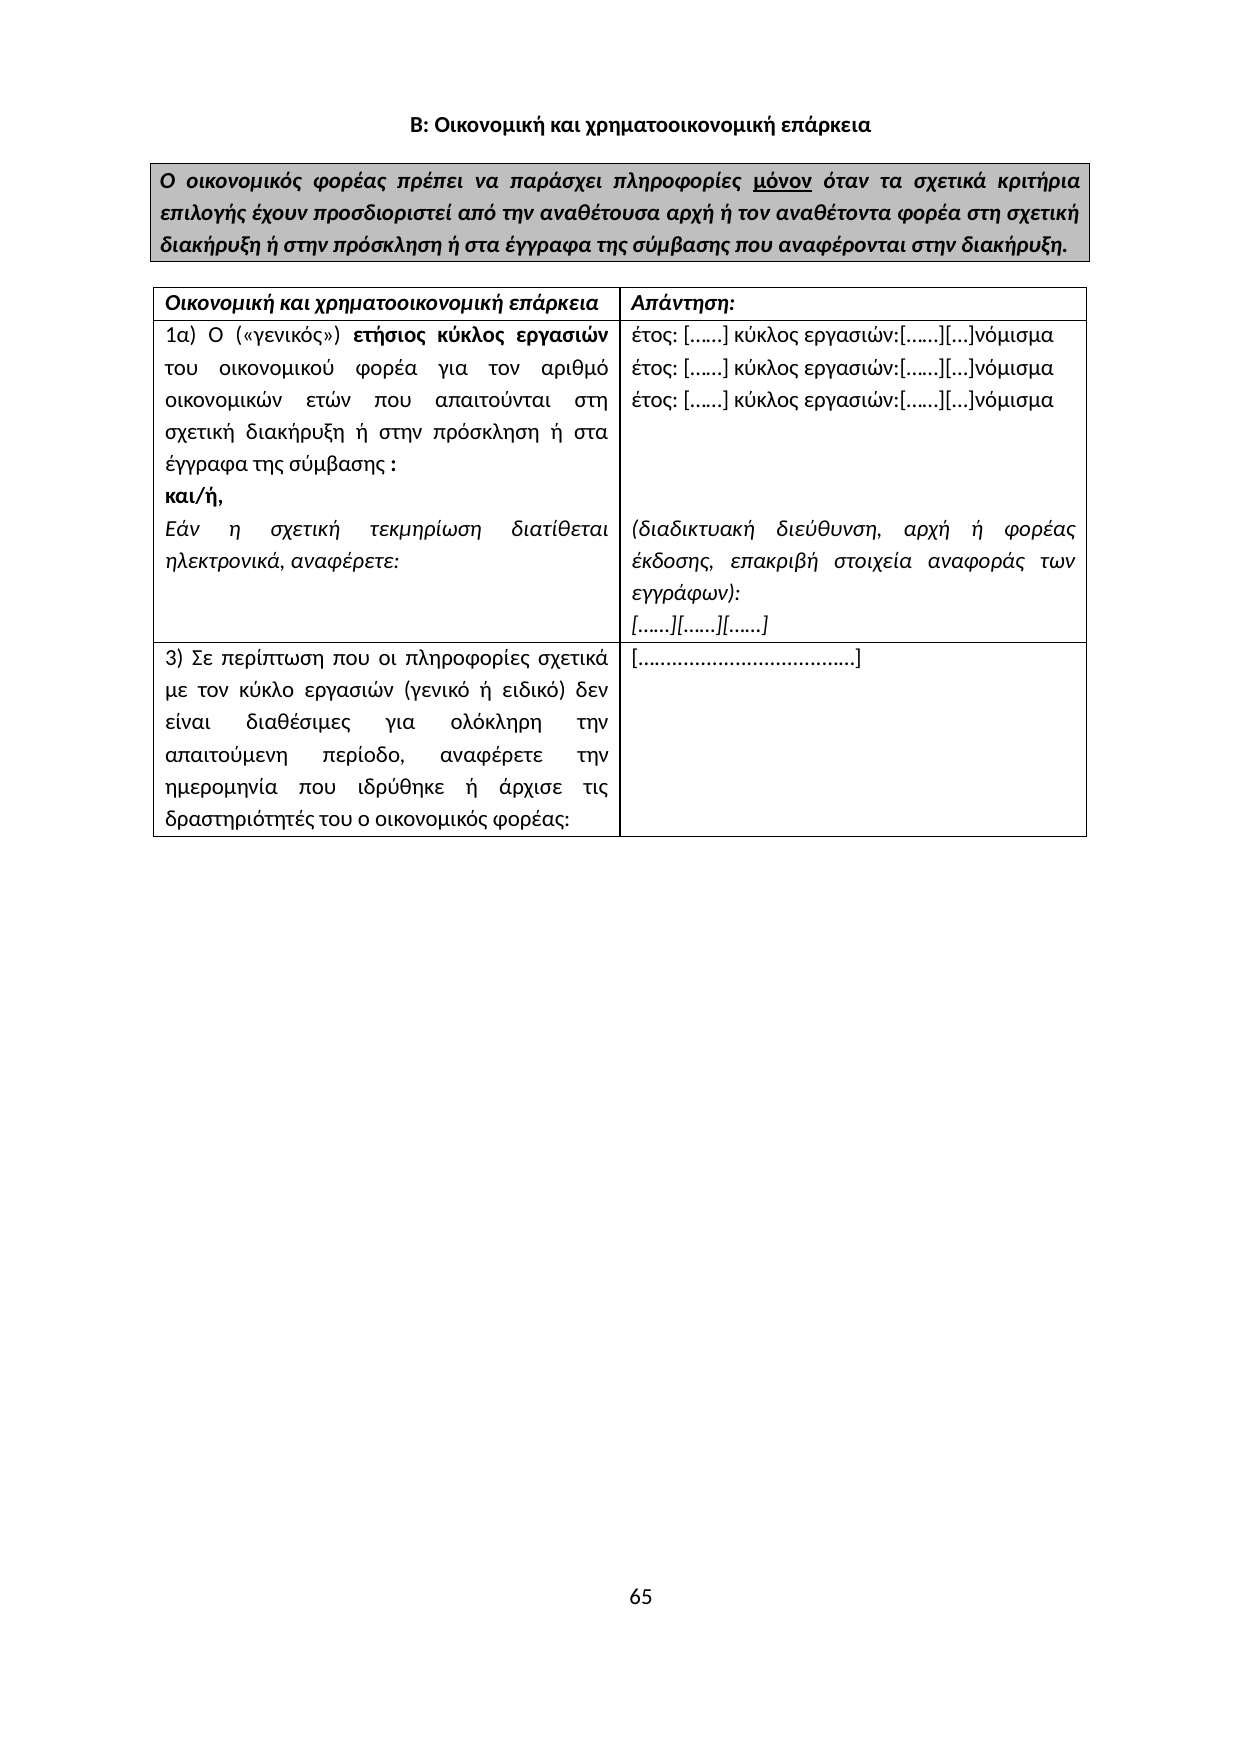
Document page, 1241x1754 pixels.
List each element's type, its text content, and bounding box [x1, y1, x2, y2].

table_cell […................................…] [621, 643, 1086, 836]
table_cell έτος: [……] κύκλος εργασιών:[……][…]νόμισμα έτος: [……] κύκλος εργασιών:[……][…]νόμισμα έτος: [……] κύκλος εργασιών:[……][…]νόμισμα (διαδικτυακή διεύθυνση, αρχή ή φορέας έκδοσης, επακριβή στοιχεία αναφοράς των εγγράφων): [……][……][……] [621, 321, 1086, 642]
table_cell 3) Σε περίπτωση που οι πληροφορίες σχετικά με τον κύκλο εργασιών (γενικό ή ειδικό) δεν είναι διαθέσιμες για ολόκληρη την απαιτούμενη περίοδο, αναφέρετε την ημερομηνία που ιδρύθηκε ή άρχισε τις δραστηριότητές του ο οικονομικός φορέας: [154, 643, 619, 836]
table_header Οικονομική και χρηματοοικονομική επάρκεια [154, 288, 619, 319]
text Β: Οικονομική και χρηματοοικονομική επάρκεια [159, 110, 1081, 138]
text Ο οικονομικός φορέας πρέπει να παράσχει πληροφορίες μόνον όταν τα σχετικά κριτήρια επιλογής έχουν προσδιοριστεί από την αναθέτουσα αρχή ή τον αναθέτοντα φορέα στη σχετική διακήρυξη ή στην πρόσκληση ή στα έγγραφα της σύμβασης που αναφέρονται στην διακήρυξη. [151, 164, 1089, 261]
table_header Απάντηση: [621, 288, 1086, 319]
table_cell 1α) Ο («γενικός») ετήσιος κύκλος εργασιών του οικονομικού φορέα για τον αριθμό οικονομικών ετών που απαιτούνται στη σχετική διακήρυξη ή στην πρόσκληση ή στα έγγραφα της σύμβασης : και/ή, Εάν η σχετική τεκμηρίωση διατίθεται ηλεκτρονικά, αναφέρετε: [154, 321, 619, 642]
